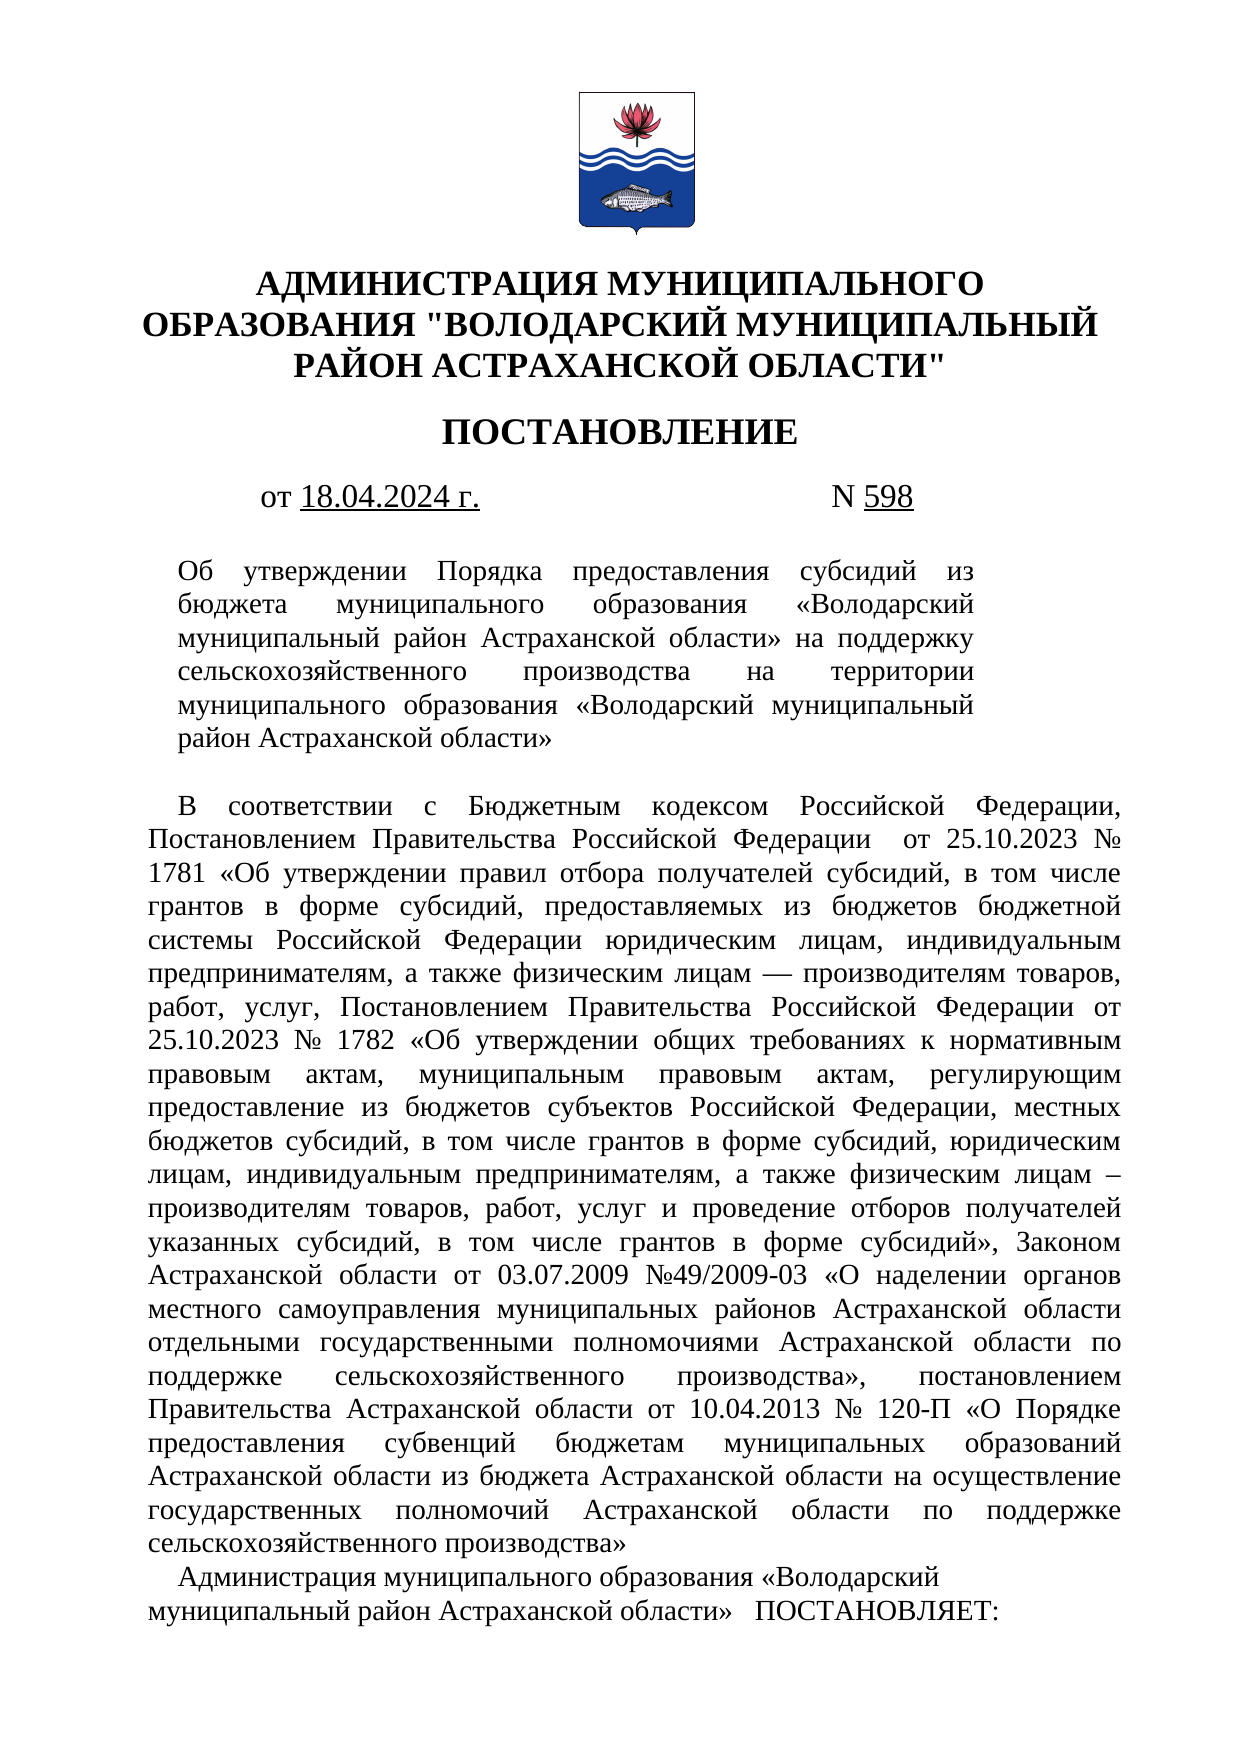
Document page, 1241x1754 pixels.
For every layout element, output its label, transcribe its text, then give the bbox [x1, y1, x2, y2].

text Администрация муниципального образования «Володарский муниципальный район Астраханской области» ПОСТАНОВЛЯЕТ: [148, 1559, 1122, 1626]
text Об утверждении Порядка предоставления субсидий из бюджета муниципального образования «Володарский муниципальный район Астраханской области» на поддержку сельскохозяйственного производства на территории муниципального образования «Володарский муниципальный район Астраханской области» [177, 553, 974, 754]
text АДМИНИСТРАЦИЯ МУНИЦИПАЛЬНОГО ОБРАЗОВАНИЯ "ВОЛОДАРСКИЙ МУНИЦИПАЛЬНЫЙ РАЙОН АСТРАХАНСКОЙ ОБЛАСТИ" [118, 262, 1122, 385]
table_header от 18.04.2024 г. [118, 476, 622, 553]
text ПОСТАНОВЛЕНИЕ [118, 409, 1122, 452]
table_header N 598 [622, 476, 1122, 553]
text В соответствии с Бюджетным кодексом Российской Федерации, Постановлением Правительства Российской Федерации от 25.10.2023 № 1781 «Об утверждении правил отбора получателей субсидий, в том числе грантов в форме субсидий, предоставляемых из бюджетов бюджетной системы Российской Федерации юридическим лицам, индивидуальным предпринимателям, а также физическим лицам — производителям товаров, работ, услуг, Постановлением Правительства Российской Федерации от 25.10.2023 № 1782 «Об утверждении общих требованиях к нормативным правовым актам, муниципальным правовым актам, регулирующим предоставление из бюджетов субъектов Российской Федерации, местных бюджетов субсидий, в том числе грантов в форме субсидий, юридическим лицам, индивидуальным предпринимателям, а также физическим лицам – производителям товаров, работ, услуг и проведение отборов получателей указанных субсидий, в том числе грантов в форме субсидий», Законом Астраханской области от 03.07.2009 №49/2009-03 «О наделении органов местного самоуправления муниципальных районов Астраханской области отдельными государственными полномочиями Астраханской области по поддержке сельскохозяйственного производства», постановлением Правительства Астраханской области от 10.04.2013 № 120-П «О Порядке предоставления субвенций бюджетам муниципальных образований Астраханской области из бюджета Астраханской области на осуществление государственных полномочий Астраханской области по поддержке сельскохозяйственного производства» [148, 788, 1122, 1559]
picture [578, 91, 696, 235]
